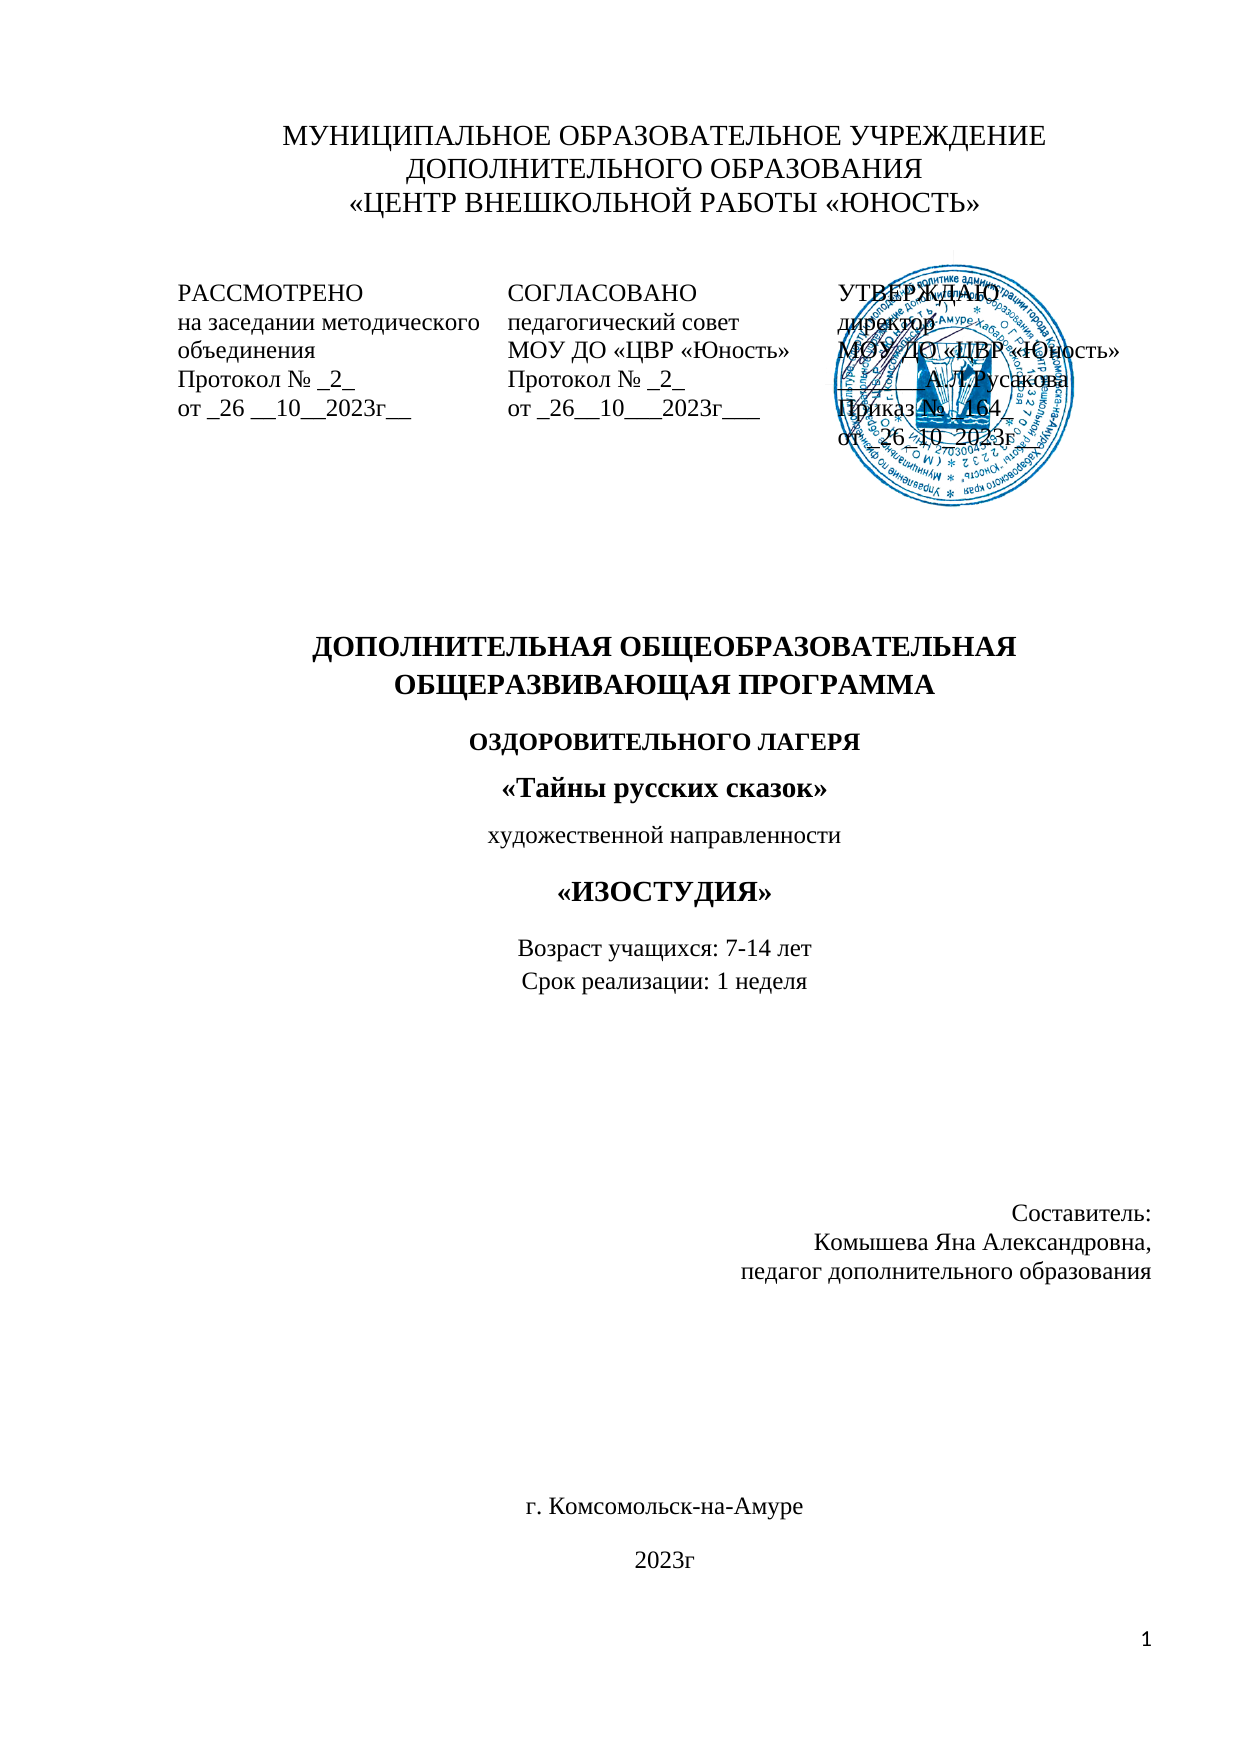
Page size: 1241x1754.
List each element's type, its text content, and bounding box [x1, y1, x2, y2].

table_header Утверждаю директор МОУ ДО «ЦВР «Юность» _______А.Л.Русакова Приказ № _164_ от _26_10_2023г__ [826, 278, 1163, 451]
text художественной направленности [177, 820, 1152, 849]
picture [825, 451, 1083, 518]
picture [825, 250, 1083, 278]
text «Тайны русских сказок» [177, 770, 1152, 803]
text МУНИЦИПАЛЬНОЕ ОБРАЗОВАТЕЛЬНОЕ УЧРЕЖДЕНИЕ [177, 118, 1152, 152]
text ДОПОЛНИТЕЛЬНАЯ ОБЩЕОБРАЗОВАТЕЛЬНАЯ ОБЩЕРАЗВИВАЮЩАЯ ПРОГРАММА [177, 629, 1152, 701]
text ДОПОЛНИТЕЛЬНОГО ОБРАЗОВАНИЯ [177, 152, 1152, 185]
table_header Рассмотрено на заседании методического объединения Протокол № _2_ от _26 __10__2023г__ [166, 278, 496, 451]
text «ИЗОСТУДИЯ» [177, 874, 1152, 907]
text Возраст учащихся: 7-14 лет [177, 933, 1152, 962]
text г. Комсомольск-на-Амуре [177, 1491, 1152, 1520]
text ОЗДОРОВИТЕЛЬНОГО ЛАГЕРЯ [177, 727, 1152, 755]
text Срок реализации: 1 неделя [177, 966, 1152, 995]
text педагог дополнительного образования [177, 1256, 1152, 1284]
text Составитель: [177, 1198, 1152, 1227]
table_header СОГЛАСОВАНО педагогический совет МОУ ДО «ЦВР «Юность» Протокол № _2_ от _26__10___2023г___ [496, 278, 826, 451]
text «ЦЕНТР ВНЕШКОЛЬНОЙ РАБОТЫ «ЮНОСТЬ» [177, 185, 1152, 219]
text 2023г [177, 1545, 1152, 1574]
text Комышева Яна Александровна, [177, 1227, 1152, 1256]
